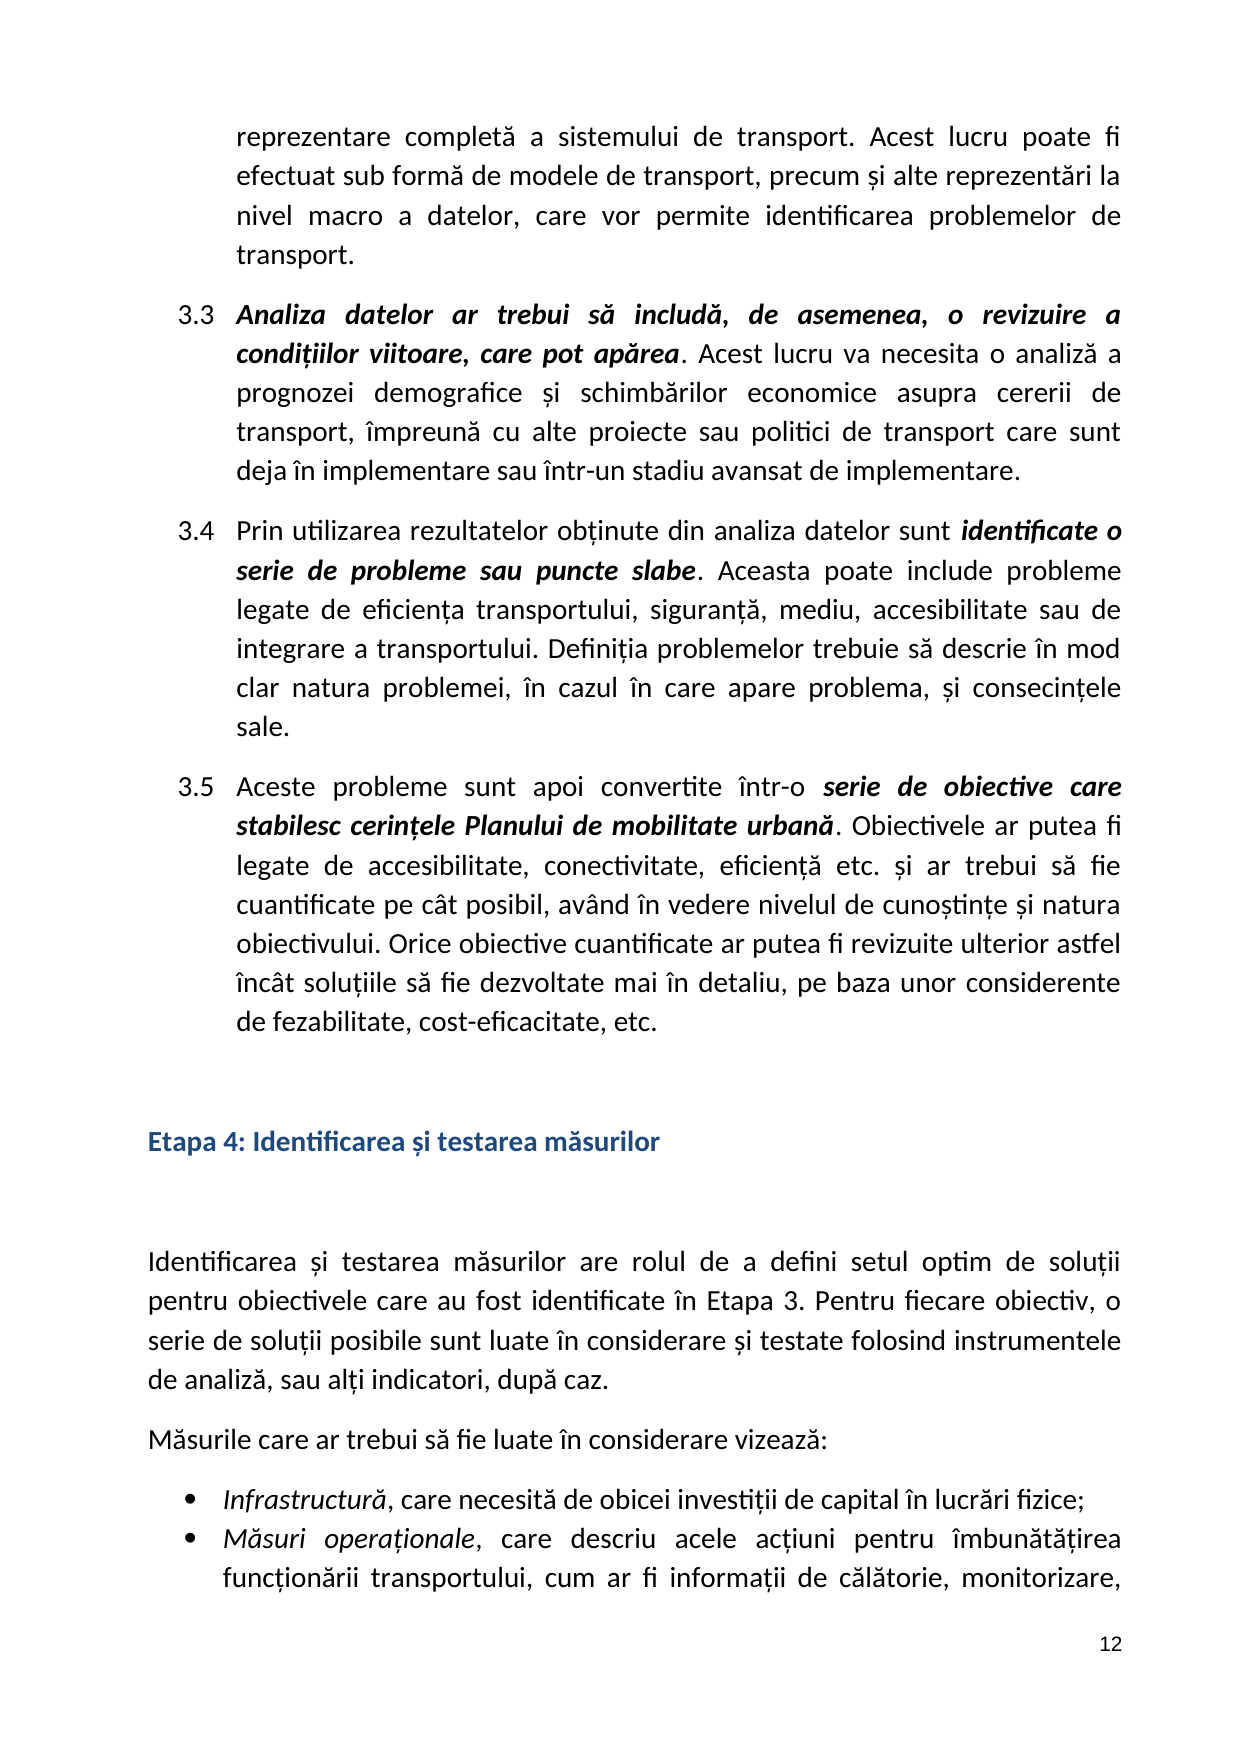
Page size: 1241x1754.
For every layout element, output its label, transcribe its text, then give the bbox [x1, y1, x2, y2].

text Identificarea și testarea măsurilor are rolul de a defini setul optim de soluții pentru obiectivele care au fost identificate în Etapa 3. Pentru fiecare obiectiv, o serie de soluții posibile sunt luate în considerare și testate folosind instrumentele de analiză, sau alți indicatori, după caz. [148, 1243, 1122, 1396]
text 3.3 Analiza datelor ar trebui să includă, de asemenea, o revizuire a condițiilor viitoare, care pot apărea. Acest lucru va necesita o analiză a prognozei demografice și schimbărilor economice asupra cererii de transport, împreună cu alte proiecte sau politici de transport care sunt deja în implementare sau într-un stadiu avansat de implementare. [177, 296, 1122, 488]
list Infrastructură, care necesită de obicei investiții de capital în lucrări fizice; [185, 1481, 1122, 1516]
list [185, 1520, 1122, 1595]
text Etapa 4: Identificarea și testarea măsurilor [148, 1123, 1122, 1159]
text 3.5 Aceste probleme sunt apoi convertite într-o serie de obiective care stabilesc cerințele Planului de mobilitate urbană. Obiectivele ar putea fi legate de accesibilitate, conectivitate, eficiență etc. și ar trebui să fie cuantificate pe cât posibil, având în vedere nivelul de cunoștințe și natura obiectivului. Orice obiective cuantificate ar putea fi revizuite ulterior astfel încât soluțiile să fie dezvoltate mai în detaliu, pe baza unor considerente de fezabilitate, cost-eficacitate, etc. [177, 768, 1122, 1039]
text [177, 118, 1122, 271]
text 3.4 Prin utilizarea rezultatelor obținute din analiza datelor sunt identificate o serie de probleme sau puncte slabe. Aceasta poate include probleme legate de eficiența transportului, siguranță, mediu, accesibilitate sau de integrare a transportului. Definiția problemelor trebuie să descrie în mod clar natura problemei, în cazul în care apare problema, și consecințele sale. [177, 512, 1122, 744]
text Măsurile care ar trebui să fie luate în considerare vizează: [148, 1421, 1122, 1456]
